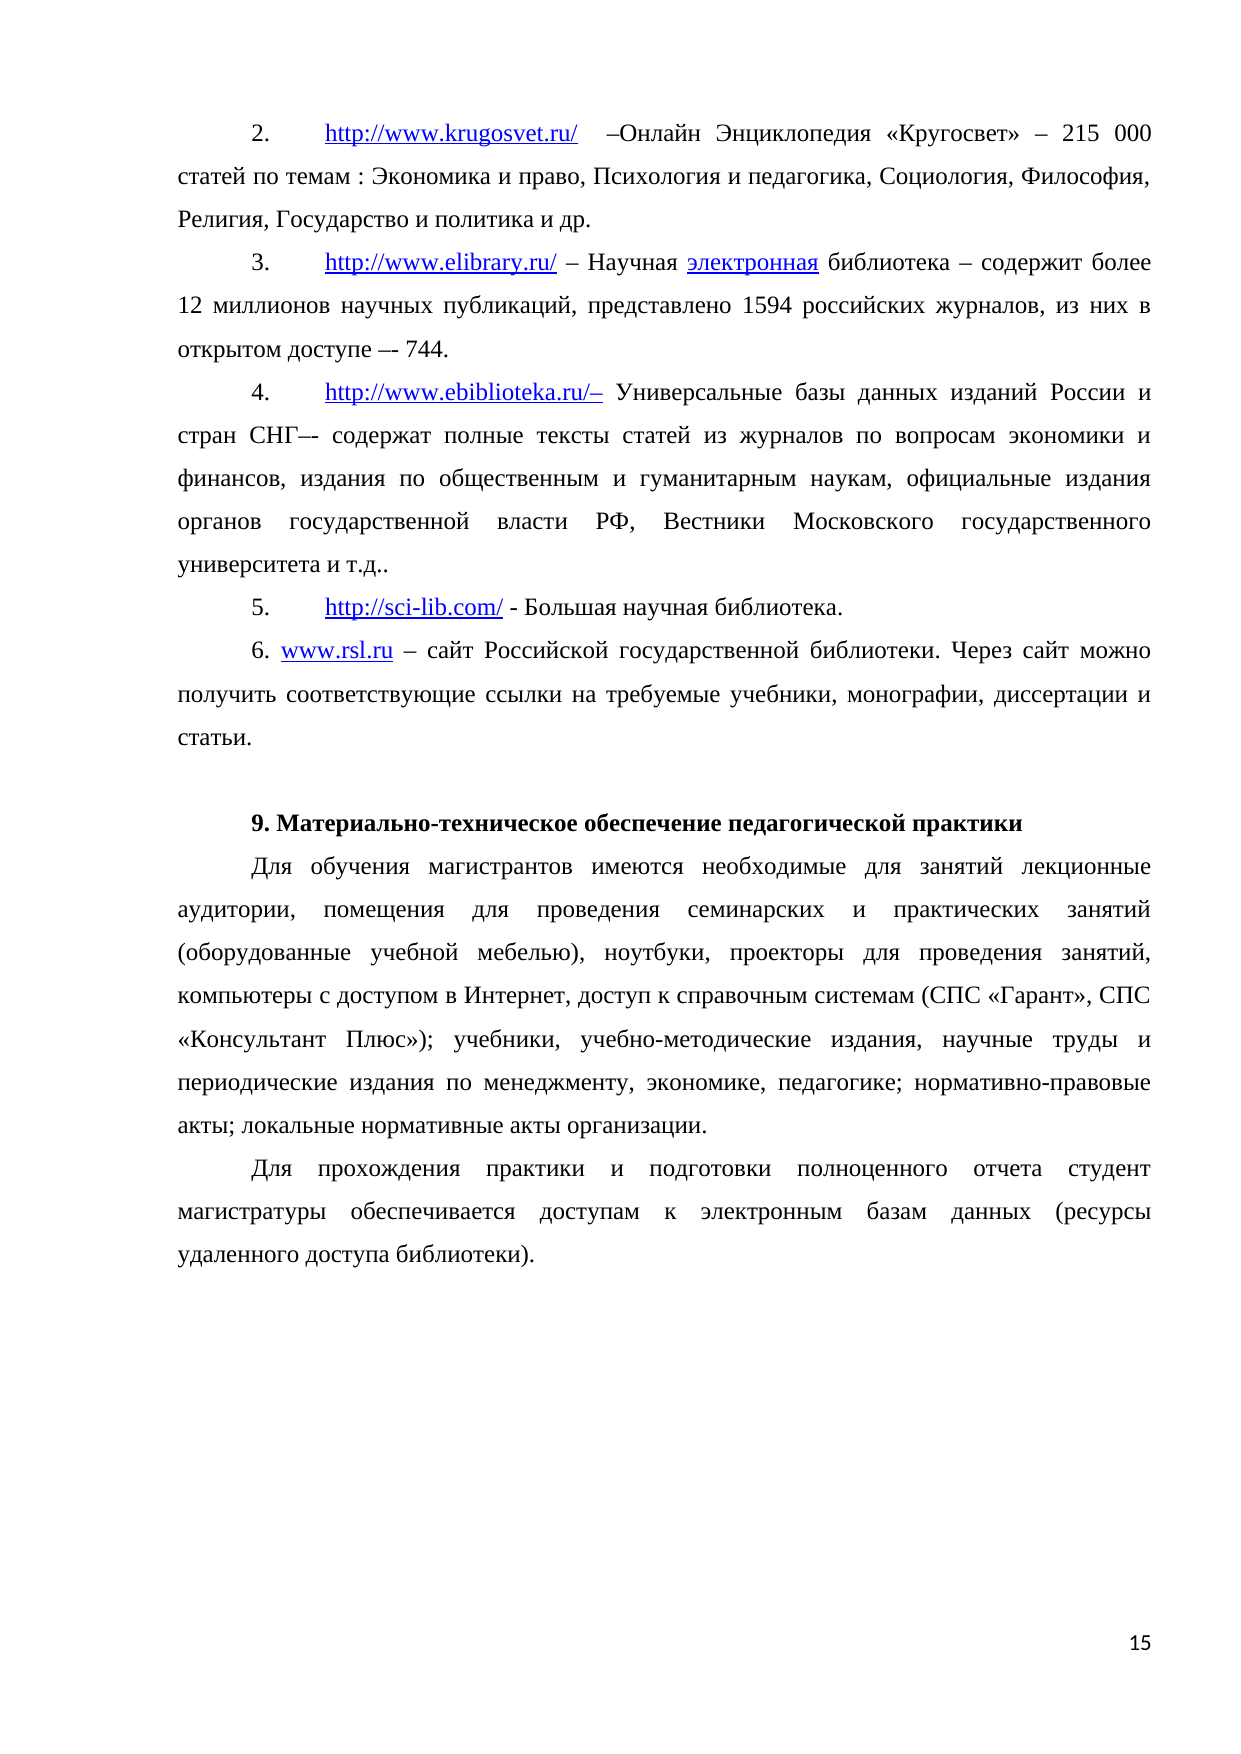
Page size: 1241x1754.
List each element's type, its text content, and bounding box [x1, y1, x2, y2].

text Для прохождения практики и подготовки полноценного отчета студент магистратуры обеспечивается доступам к электронным базам данных (ресурсы удаленного доступа библиотеки). [177, 1153, 1152, 1268]
text Для обучения магистрантов имеются необходимые для занятий лекционные аудитории, помещения для проведения семинарских и практических занятий (оборудованные учебной мебелью), ноутбуки, проекторы для проведения занятий, компьютеры с доступом в Интернет, доступ к справочным системам (СПС «Гарант», СПС «Консультант Плюс»); учебники, учебно-методические издания, научные труды и периодические издания по менеджменту, экономике, педагогике; нормативно-правовые акты; локальные нормативные акты организации. [177, 851, 1152, 1139]
list www.rsl.ru – сайт Российской государственной библиотеки. Через сайт можно получить соответствующие ссылки на требуемые учебники, монографии, диссертации и статьи. [177, 636, 1152, 751]
text 9. Материально-техническое обеспечение педагогической практики [177, 808, 1152, 837]
list http://www.ebiblioteka.ru/– Универсальные базы данных изданий России и стран СНГ–- содержат полные тексты статей из журналов по вопросам экономики и финансов, издания по общественным и гуманитарным наукам, официальные издания органов государственной власти РФ, Вестники Московского государственного университета и т.д.. [177, 377, 1152, 578]
list http://sci-lib.com/ - Большая научная библиотека. [177, 592, 1152, 621]
list http://www.krugosvet.ru/ –Онлайн Энциклопедия «Кругосвет» – 215 000 статей по темам : Экономика и право, Психология и педагогика, Социология, Философия, Религия, Государство и политика и др. [177, 118, 1152, 233]
list http://www.elibrary.ru/ – Научная электронная библиотека – содержит более 12 миллионов научных публикаций, представлено 1594 российских журналов, из них в открытом доступе –- 744. [177, 247, 1152, 362]
